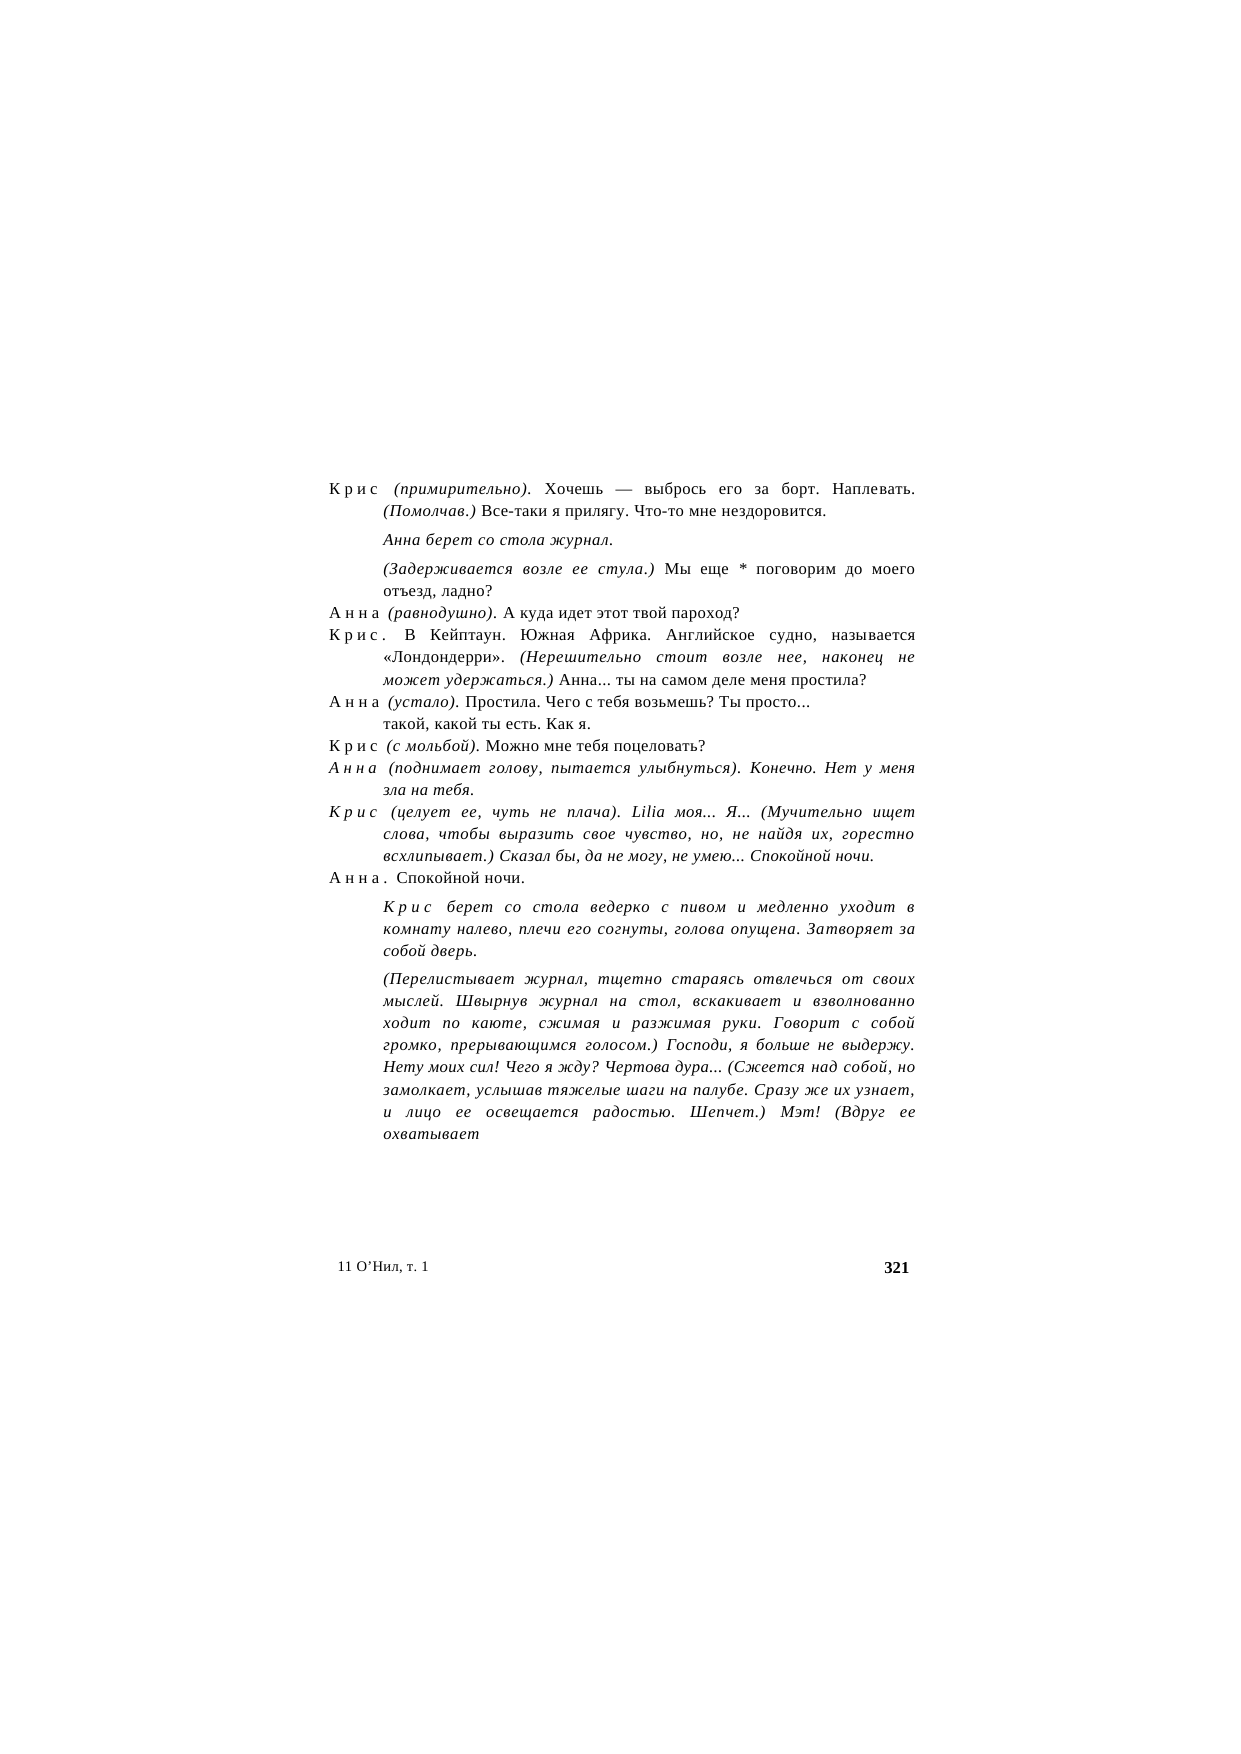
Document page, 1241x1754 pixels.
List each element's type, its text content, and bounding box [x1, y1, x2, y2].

text Анна. Спокойной ночи. [329, 866, 917, 888]
text 321 [884, 1260, 909, 1276]
text (Перелистывает журнал, тщетно стараясь отвлечься от своих мыслей. Швырнув журнал на стол, вскакивает и взволнованно ходит по каюте, сжимая и разжимая руки. Говорит с собой громко, прерывающимся голосом.) Господи, я больше не выдержу. Нету моих сил! Чего я жду? Чертова дура... (Сжеется над собой, но замолкает, услышав тяжелые шаги на палубе. Сразу же их узнает, и лицо ее освещается радостью. Шепчет.) Мэт! (Вдруг ее охватывает [383, 967, 915, 1144]
text Анна (устало). Простила. Чего с тебя возьмешь? Ты просто... [329, 689, 917, 712]
text такой, какой ты есть. Как я. [383, 712, 917, 734]
text Крис (целует ее, чуть не плача). Lilia моя... Я... (Мучительно ищет слова, чтобы выразить свое чувство, но, не найдя их, горестно всхлипывает.) Сказал бы, да не могу, не умею... Спокойной ночи. [329, 800, 915, 866]
text 11 О’Нил, т. 1 [337, 1260, 429, 1274]
text Крис (примирительно). Хочешь — выбрось его за борт. Наплевать. (Помолчав.) Все-таки я прилягу. Что-то мне нездоровится. [329, 477, 915, 521]
text Крис берет со стола ведерко с пивом и медленно уходит в комнату налево, плечи его согнуты, голова опущена. Затворяет за собой дверь. [383, 894, 915, 961]
text Крис. В Кейптаун. Южная Африка. Английское судно, называется «Лондондерри». (Нерешительно стоит возле нее, наконец не может удержаться.) Анна... ты на самом деле меня простила? [329, 623, 915, 689]
text (Задерживается возле ее стула.) Мы еще * поговорим до моего отъезд, ладно? [383, 557, 915, 601]
text Анна (равнодушно). А куда идет этот твой пароход? [329, 601, 917, 623]
text Крис (с мольбой). Можно мне тебя поцеловать? [329, 734, 917, 756]
text Анна берет со стола журнал. [383, 532, 917, 549]
text Анна (поднимает голову, пытается улыбнуться). Конечно. Нет у меня зла на тебя. [329, 756, 915, 800]
